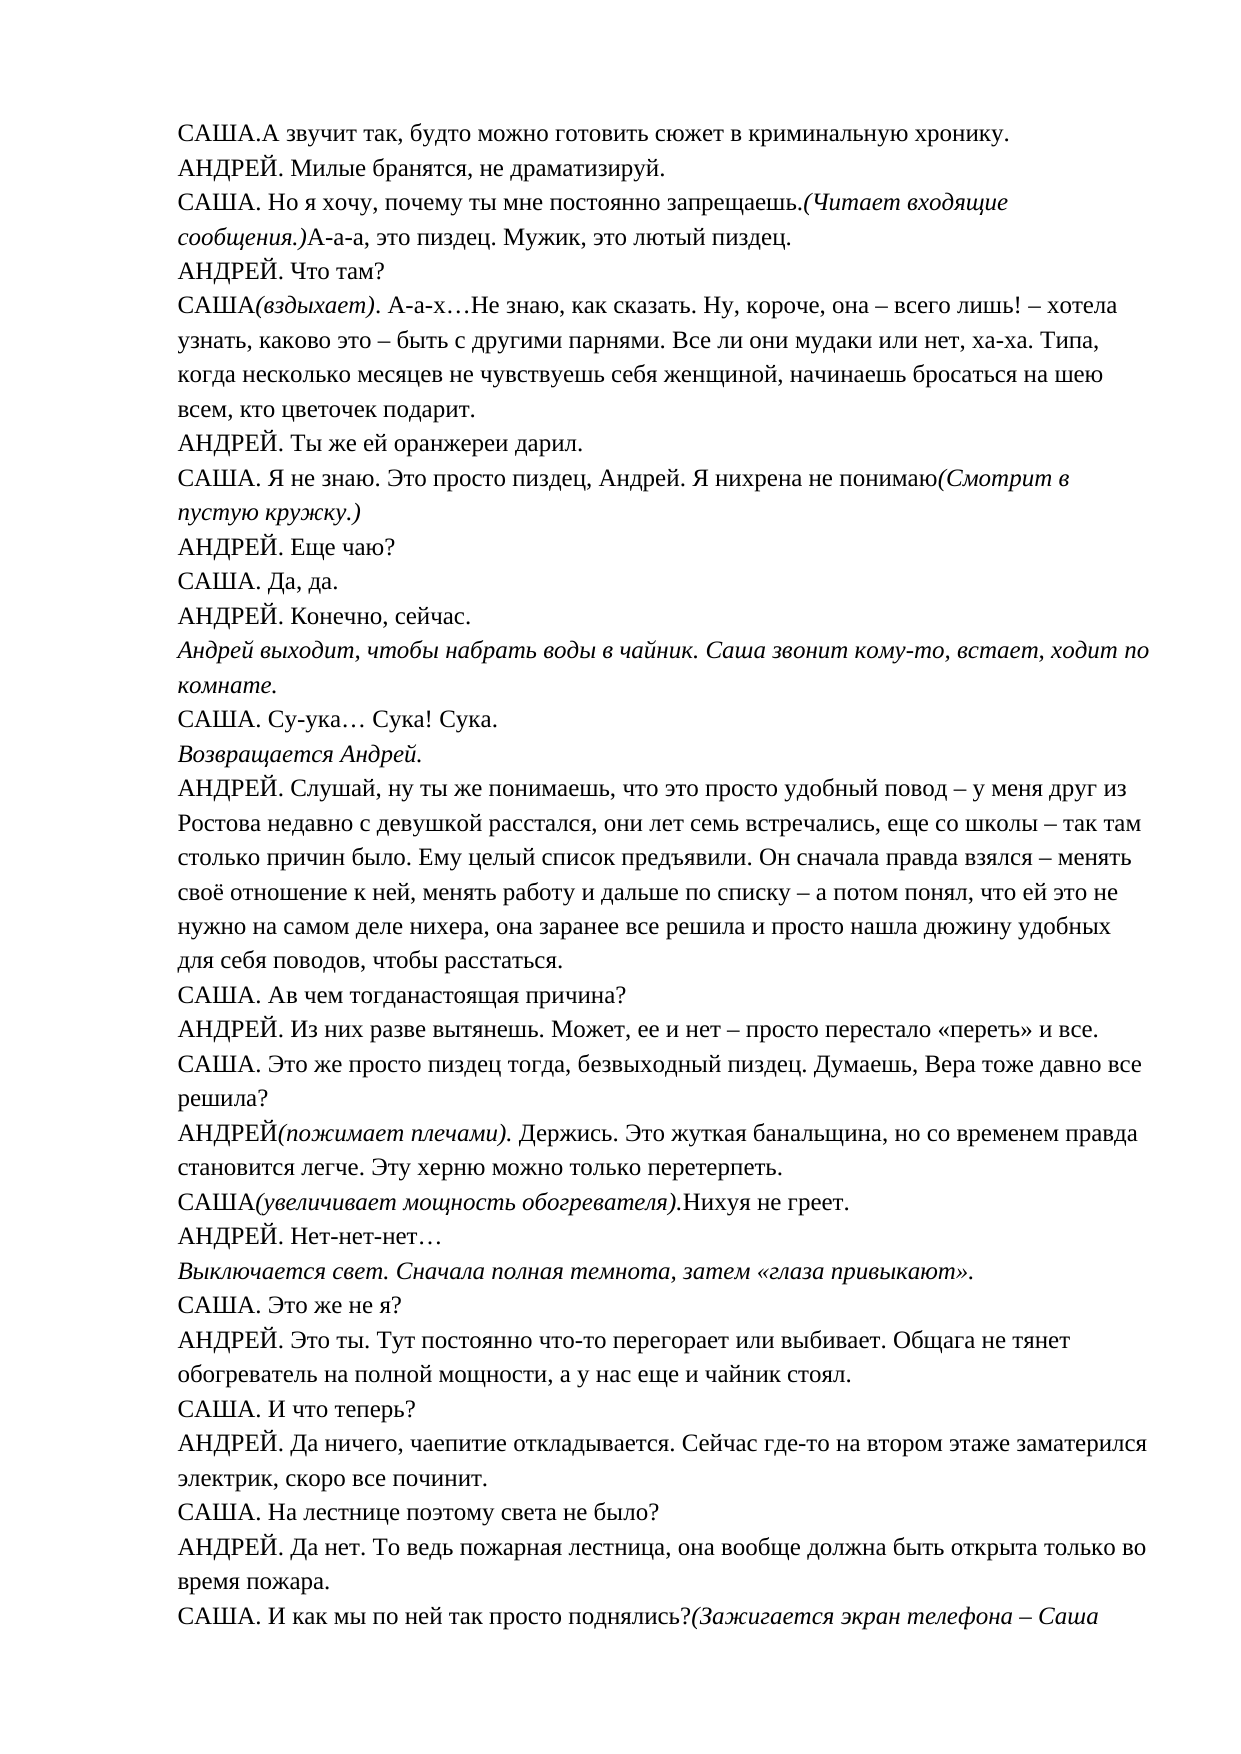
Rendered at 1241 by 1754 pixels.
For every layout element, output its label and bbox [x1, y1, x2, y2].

text [177, 118, 1152, 1629]
